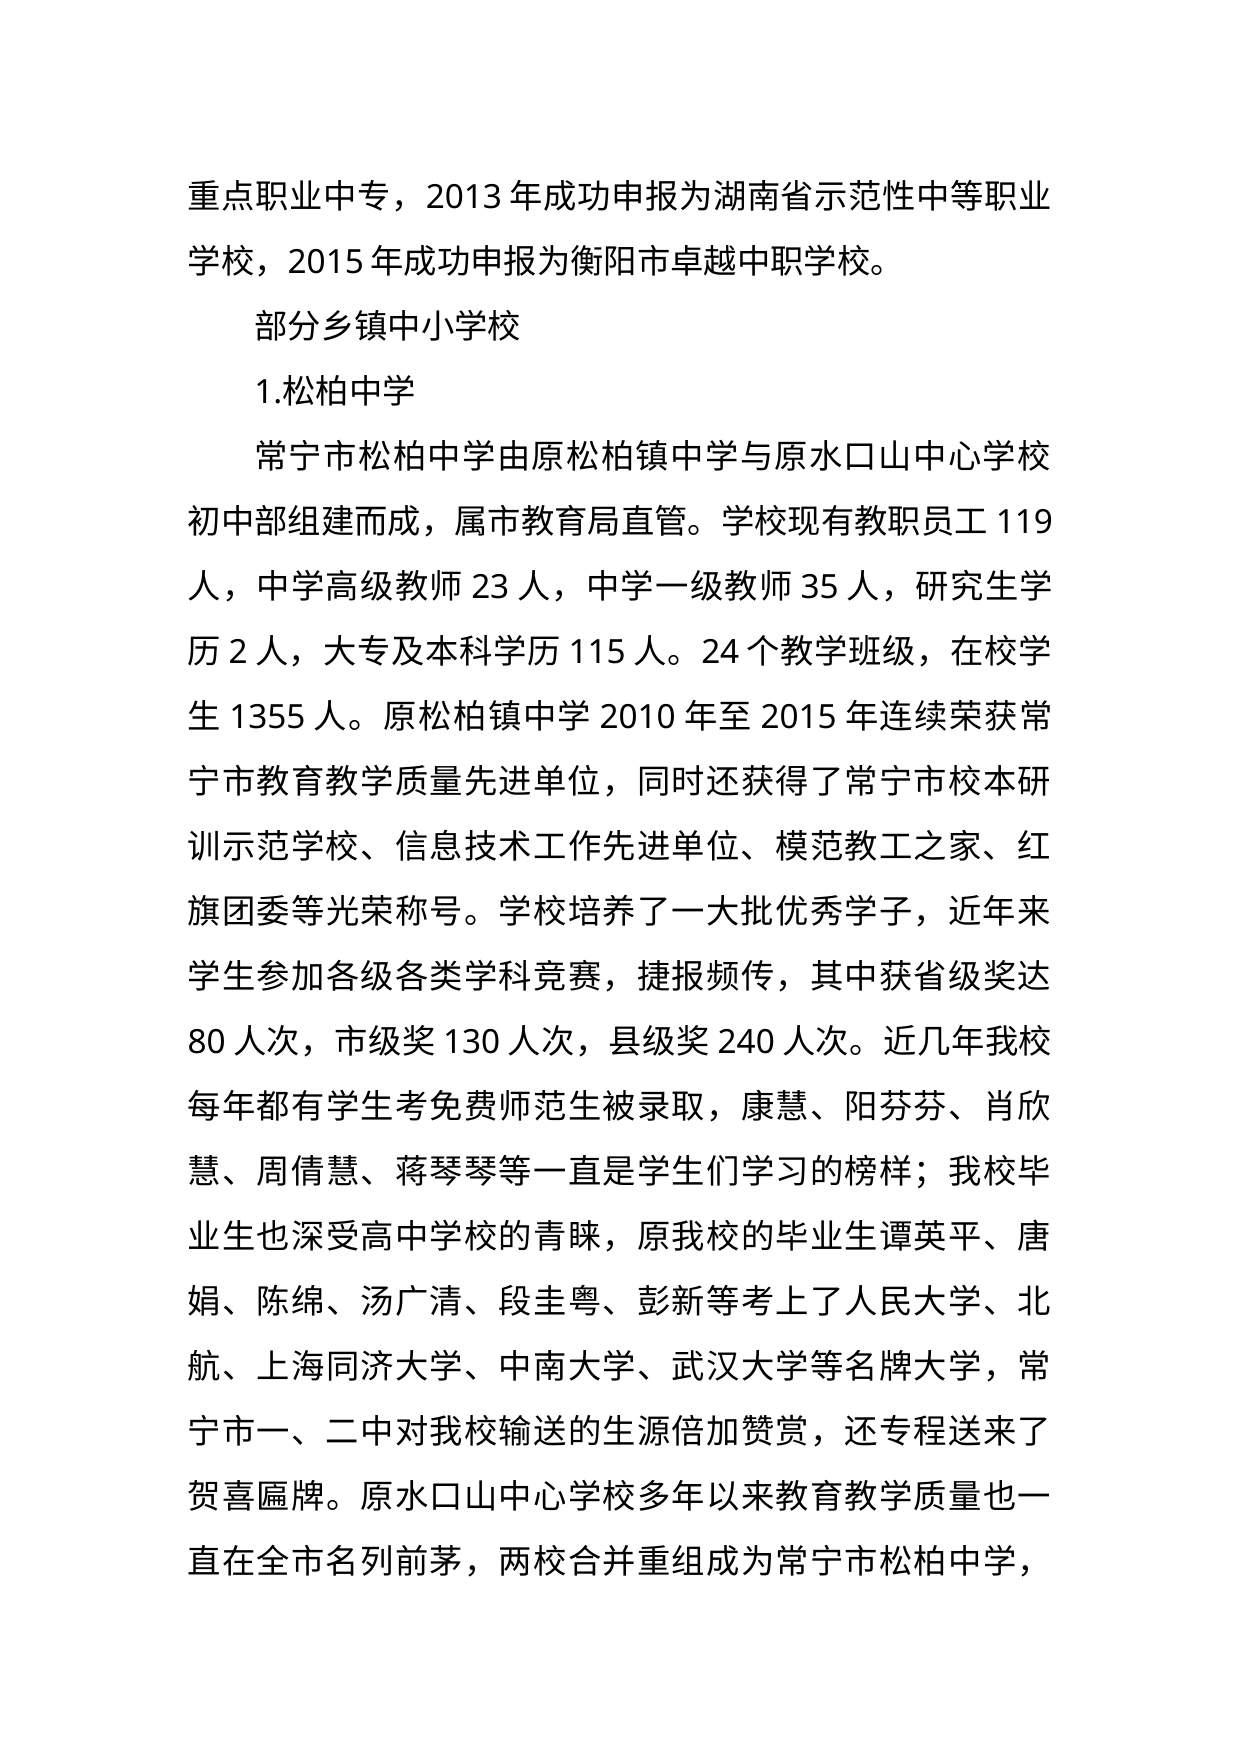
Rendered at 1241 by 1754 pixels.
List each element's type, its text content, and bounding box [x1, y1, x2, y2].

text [187, 162, 1053, 292]
text 部分乡镇中小学校 [187, 292, 1053, 357]
text 1.松柏中学 [187, 357, 1053, 422]
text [187, 422, 1053, 1592]
